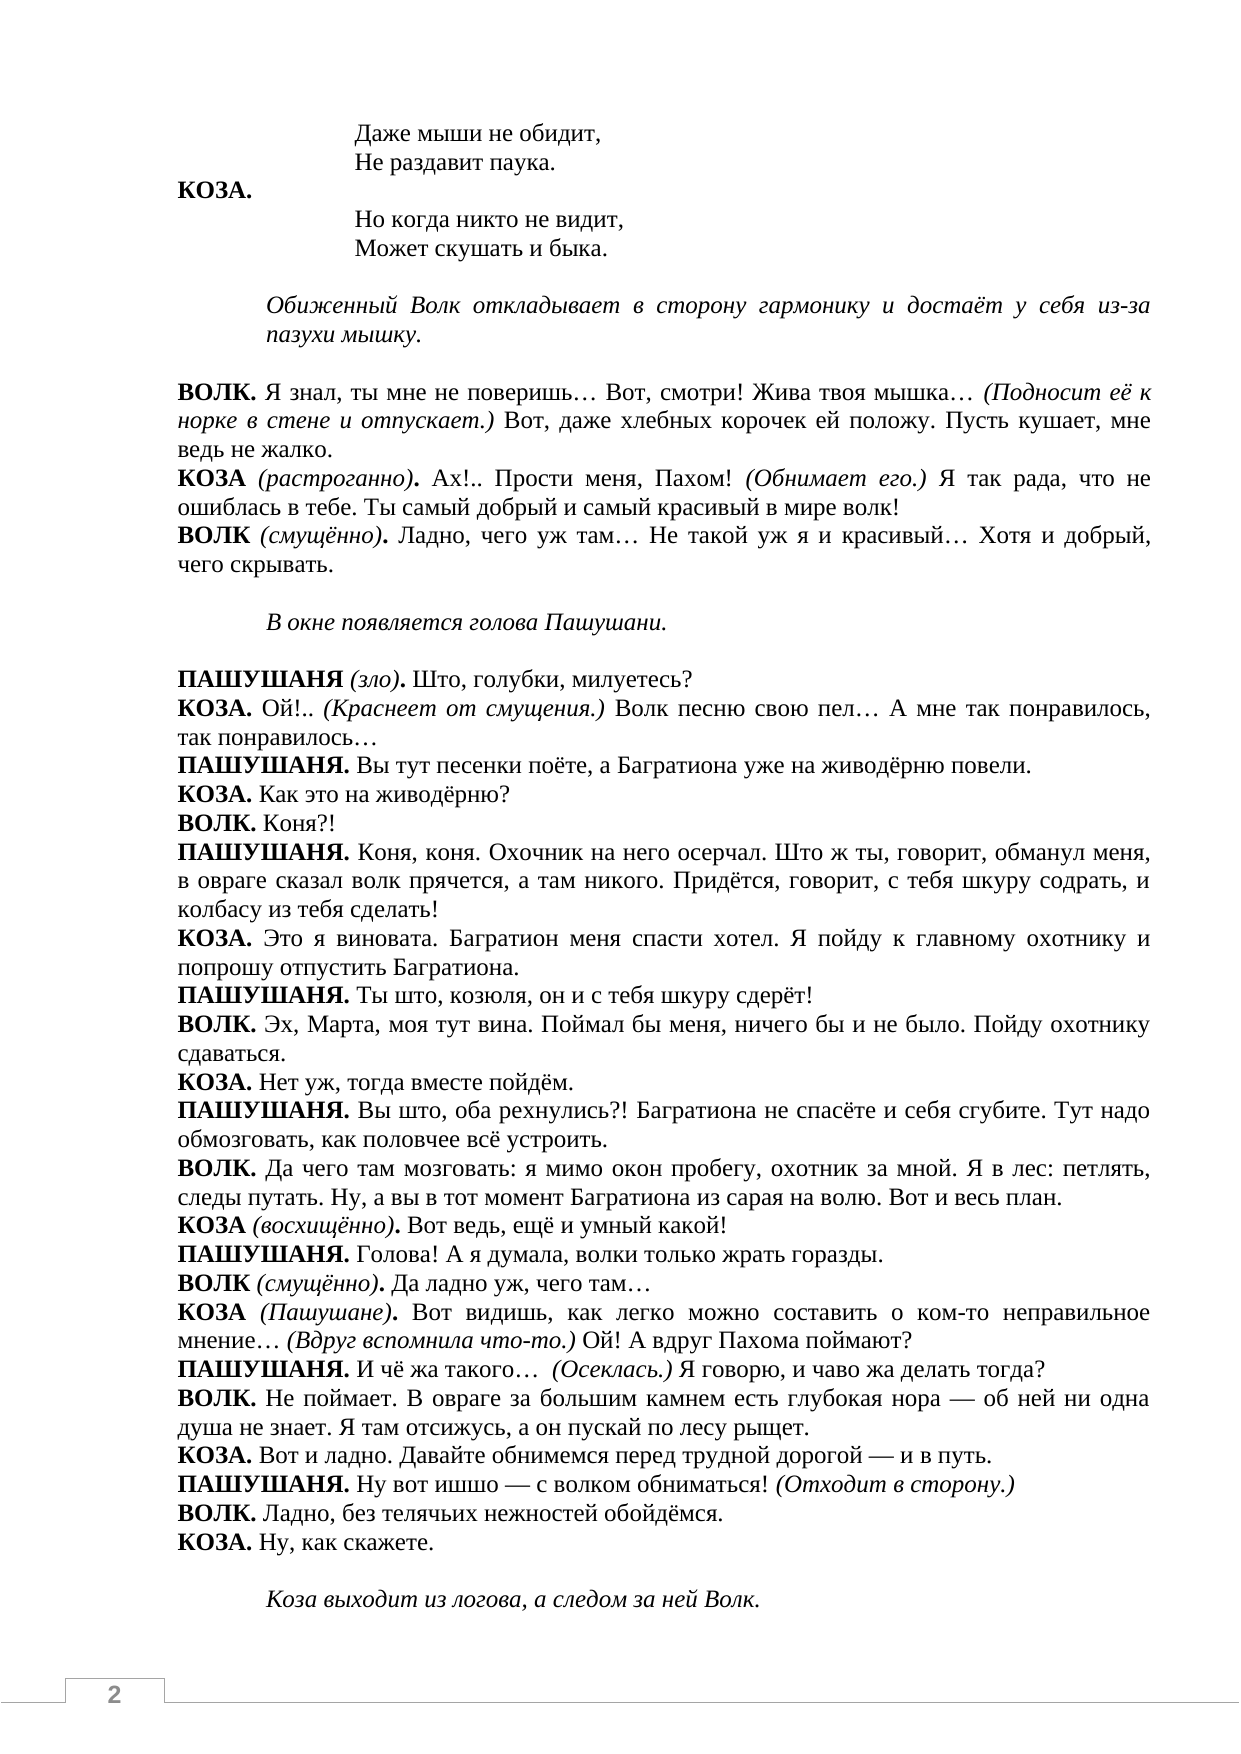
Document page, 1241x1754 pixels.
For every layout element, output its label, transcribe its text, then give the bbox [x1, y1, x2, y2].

text КОЗА. Вот и ладно. Давайте обнимемся перед трудной дорогой ― и в путь. [177, 1441, 1152, 1469]
text КОЗА (восхищённо). Вот ведь, ещё и умный какой! [177, 1211, 1152, 1239]
text Не раздавит паука. [354, 147, 1152, 176]
text ВОЛК. Ладно, без телячьих нежностей обойдёмся. [177, 1498, 1152, 1527]
text ПАШУШАНЯ. Вы што, оба рехнулись?! Багратиона не спасёте и себя сгубите. Тут надо обмозговать, как половчее всё устроить. [177, 1096, 1152, 1153]
text КОЗА (растроганно). Ах!.. Прости меня, Пахом! (Обнимает его.) Я так рада, что не ошиблась в тебе. Ты самый добрый и самый красивый в мире волк! [177, 463, 1152, 521]
text Может скушать и быка. [354, 233, 1152, 262]
text ПАШУШАНЯ. Коня, коня. Охочник на него осерчал. Што ж ты, говорит, обманул меня, в овраге сказал волк прячется, а там никого. Придётся, говорит, с тебя шкуру содрать, и колбасу из тебя сделать! [177, 837, 1152, 923]
text ВОЛК. Да чего там мозговать: я мимо окон пробегу, охотник за мной. Я в лес: петлять, следы путать. Ну, а вы в тот момент Багратиона из сарая на волю. Вот и весь план. [177, 1153, 1152, 1211]
text ПАШУШАНЯ. И чё жа такого… (Осеклась.) Я говорю, и чаво жа делать тогда? [177, 1354, 1152, 1383]
text Но когда никто не видит, [354, 204, 1152, 233]
text Даже мыши не обидит, [354, 118, 1152, 147]
text КОЗА. [177, 176, 1152, 204]
text Коза выходит из логова, а следом за ней Волк. [266, 1584, 1152, 1613]
text ВОЛК. Не поймает. В овраге за большим камнем есть глубокая нора ― об ней ни одна душа не знает. Я там отсижусь, а он пускай по лесу рыщет. [177, 1383, 1152, 1441]
text ВОЛК (смущённо). Да ладно уж, чего там… [177, 1268, 1152, 1297]
text Обиженный Волк откладывает в сторону гармонику и достаёт у себя из-за пазухи мышку. [266, 291, 1152, 348]
text КОЗА. Нет уж, тогда вместе пойдём. [177, 1067, 1152, 1096]
text ВОЛК (смущённо). Ладно, чего уж там… Не такой уж я и красивый… Хотя и добрый, чего скрывать. [177, 521, 1152, 578]
text ПАШУШАНЯ. Голова! А я думала, волки только жрать горазды. [177, 1239, 1152, 1268]
text ВОЛК. Я знал, ты мне не поверишь… Вот, смотри! Жива твоя мышка… (Подносит её к норке в стене и отпускает.) Вот, даже хлебных корочек ей положу. Пусть кушает, мне ведь не жалко. [177, 377, 1152, 463]
text КОЗА. Ой!.. (Краснеет от смущения.) Волк песню свою пел… А мне так понравилось, так понравилось… [177, 693, 1152, 751]
text КОЗА. Ну, как скажете. [177, 1527, 1152, 1556]
text ПАШУШАНЯ. Ты што, козюля, он и с тебя шкуру сдерёт! [177, 981, 1152, 1009]
text ПАШУШАНЯ. Вы тут песенки поёте, а Багратиона уже на живодёрню повели. [177, 751, 1152, 779]
text КОЗА. Это я виновата. Багратион меня спасти хотел. Я пойду к главному охотнику и попрошу отпустить Багратиона. [177, 923, 1152, 981]
text ПАШУШАНЯ (зло). Што, голубки, милуетесь? [177, 664, 1152, 693]
text ВОЛК. Эх, Марта, моя тут вина. Поймал бы меня, ничего бы и не было. Пойду охотнику сдаваться. [177, 1009, 1152, 1067]
text В окне появляется голова Пашушани. [266, 607, 1152, 636]
text КОЗА. Как это на живодёрню? [177, 779, 1152, 808]
text ВОЛК. Коня?! [177, 808, 1152, 837]
text ПАШУШАНЯ. Ну вот ишшо ― с волком обниматься! (Отходит в сторону.) [177, 1469, 1152, 1498]
text КОЗА (Пашушане). Вот видишь, как легко можно составить о ком-то неправильное мнение… (Вдруг вспомнила что-то.) Ой! А вдруг Пахома поймают? [177, 1297, 1152, 1354]
